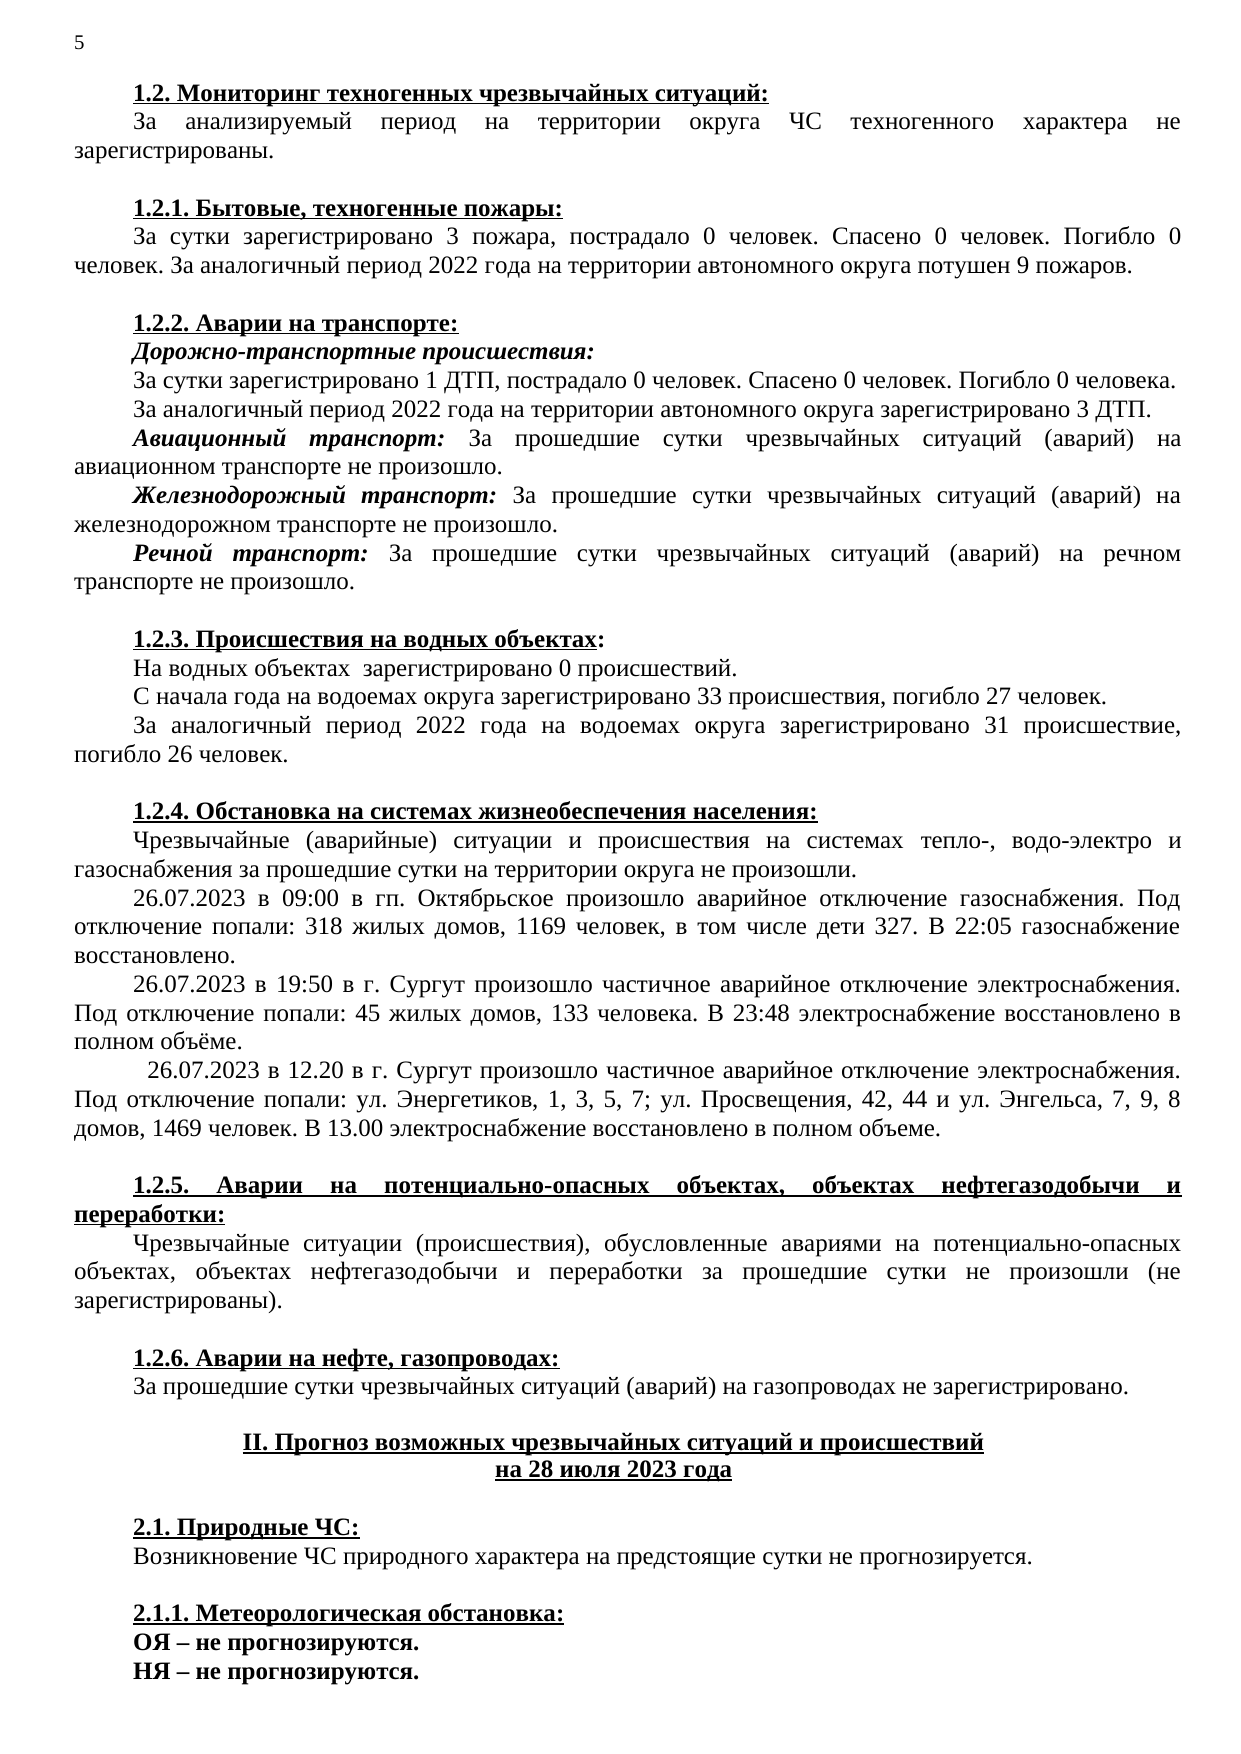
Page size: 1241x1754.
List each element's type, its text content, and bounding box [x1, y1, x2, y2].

text 1.2.3. Происшествия на водных объектах: [74, 624, 1182, 653]
text 1.2.1. Бытовые, техногенные пожары: [74, 193, 1182, 221]
text ОЯ – не прогнозируются. [74, 1627, 1182, 1656]
text За прошедшие сутки чрезвычайных ситуаций (аварий) на газопроводах не зарегистрировано. [74, 1371, 1182, 1400]
text Железнодорожный транспорт: За прошедшие сутки чрезвычайных ситуаций (аварий) на железнодорожном транспорте не произошло. [74, 480, 1182, 538]
text Речной транспорт: За прошедшие сутки чрезвычайных ситуаций (аварий) на речном транспорте не произошло. [74, 538, 1182, 595]
text НЯ – не прогнозируются. [74, 1656, 1182, 1685]
text Дорожно-транспортные происшествия: [74, 336, 1182, 365]
text Чрезвычайные ситуации (происшествия), обусловленные авариями на потенциально-опасных объектах, объектах нефтегазодобычи и переработки за прошедшие сутки не произошли (не зарегистрированы). [74, 1228, 1182, 1314]
text 1.2.2. Аварии на транспорте: [74, 308, 1182, 336]
text За анализируемый период на территории округа ЧС техногенного характера не зарегистрированы. [74, 106, 1182, 164]
text 2.1.1. Метеорологическая обстановка: [74, 1598, 1153, 1627]
text За сутки зарегистрировано 3 пожара, пострадало 0 человек. Спасено 0 человек. Погибло 0 человек. За аналогичный период 2022 года на территории автономного округа потушен 9 пожаров. [74, 221, 1182, 279]
text Чрезвычайные (аварийные) ситуации и происшествия на системах тепло-, водо-электро и газоснабжения за прошедшие сутки на территории округа не произошли. [74, 825, 1182, 883]
text На водных объектах зарегистрировано 0 происшествий. [74, 653, 1182, 681]
text 26.07.2023 в 12.20 в г. Сургут произошло частичное аварийное отключение электроснабжения. Под отключение попали: ул. Энергетиков, 1, 3, 5, 7; ул. Просвещения, 42, 44 и ул. Энгельса, 7, 9, 8 домов, 1469 человек. В 13.00 электроснабжение восстановлено в полном объеме. [74, 1055, 1182, 1141]
text За сутки зарегистрировано 1 ДТП, пострадало 0 человек. Спасено 0 человек. Погибло 0 человека. [74, 365, 1182, 394]
text II. Прогноз возможных чрезвычайных ситуаций и происшествий [74, 1429, 1153, 1456]
text 26.07.2023 в 09:00 в гп. Октябрьское произошло аварийное отключение газоснабжения. Под отключение попали: 318 жилых домов, 1169 человек, в том числе дети 327. В 22:05 газоснабжение восстановлено. [74, 883, 1182, 969]
text Возникновение ЧС природного характера на предстоящие сутки не прогнозируется. [74, 1541, 1153, 1570]
text За аналогичный период 2022 года на водоемах округа зарегистрировано 31 происшествие, погибло 26 человек. [74, 710, 1182, 768]
text 26.07.2023 в 19:50 в г. Сургут произошло частичное аварийное отключение электроснабжения. Под отключение попали: 45 жилых домов, 133 человека. В 23:48 электроснабжение восстановлено в полном объёме. [74, 969, 1182, 1055]
text За аналогичный период 2022 года на территории автономного округа зарегистрировано 3 ДТП. [74, 394, 1182, 423]
text Авиационный транспорт: За прошедшие сутки чрезвычайных ситуаций (аварий) на авиационном транспорте не произошло. [74, 423, 1182, 480]
text 1.2. Мониторинг техногенных чрезвычайных ситуаций: [74, 78, 1182, 106]
text 2.1. Природные ЧС: [74, 1512, 1153, 1541]
text 1.2.6. Аварии на нефте, газопроводах: [74, 1343, 1182, 1371]
text 1.2.5. Аварии на потенциально-опасных объектах, объектах нефтегазодобычи и переработки: [74, 1170, 1182, 1228]
text на 28 июля 2023 года [74, 1456, 1153, 1483]
text С начала года на водоемах округа зарегистрировано 33 происшествия, погибло 27 человек. [74, 681, 1182, 710]
text 1.2.4. Обстановка на системах жизнеобеспечения населения: [74, 796, 1182, 825]
